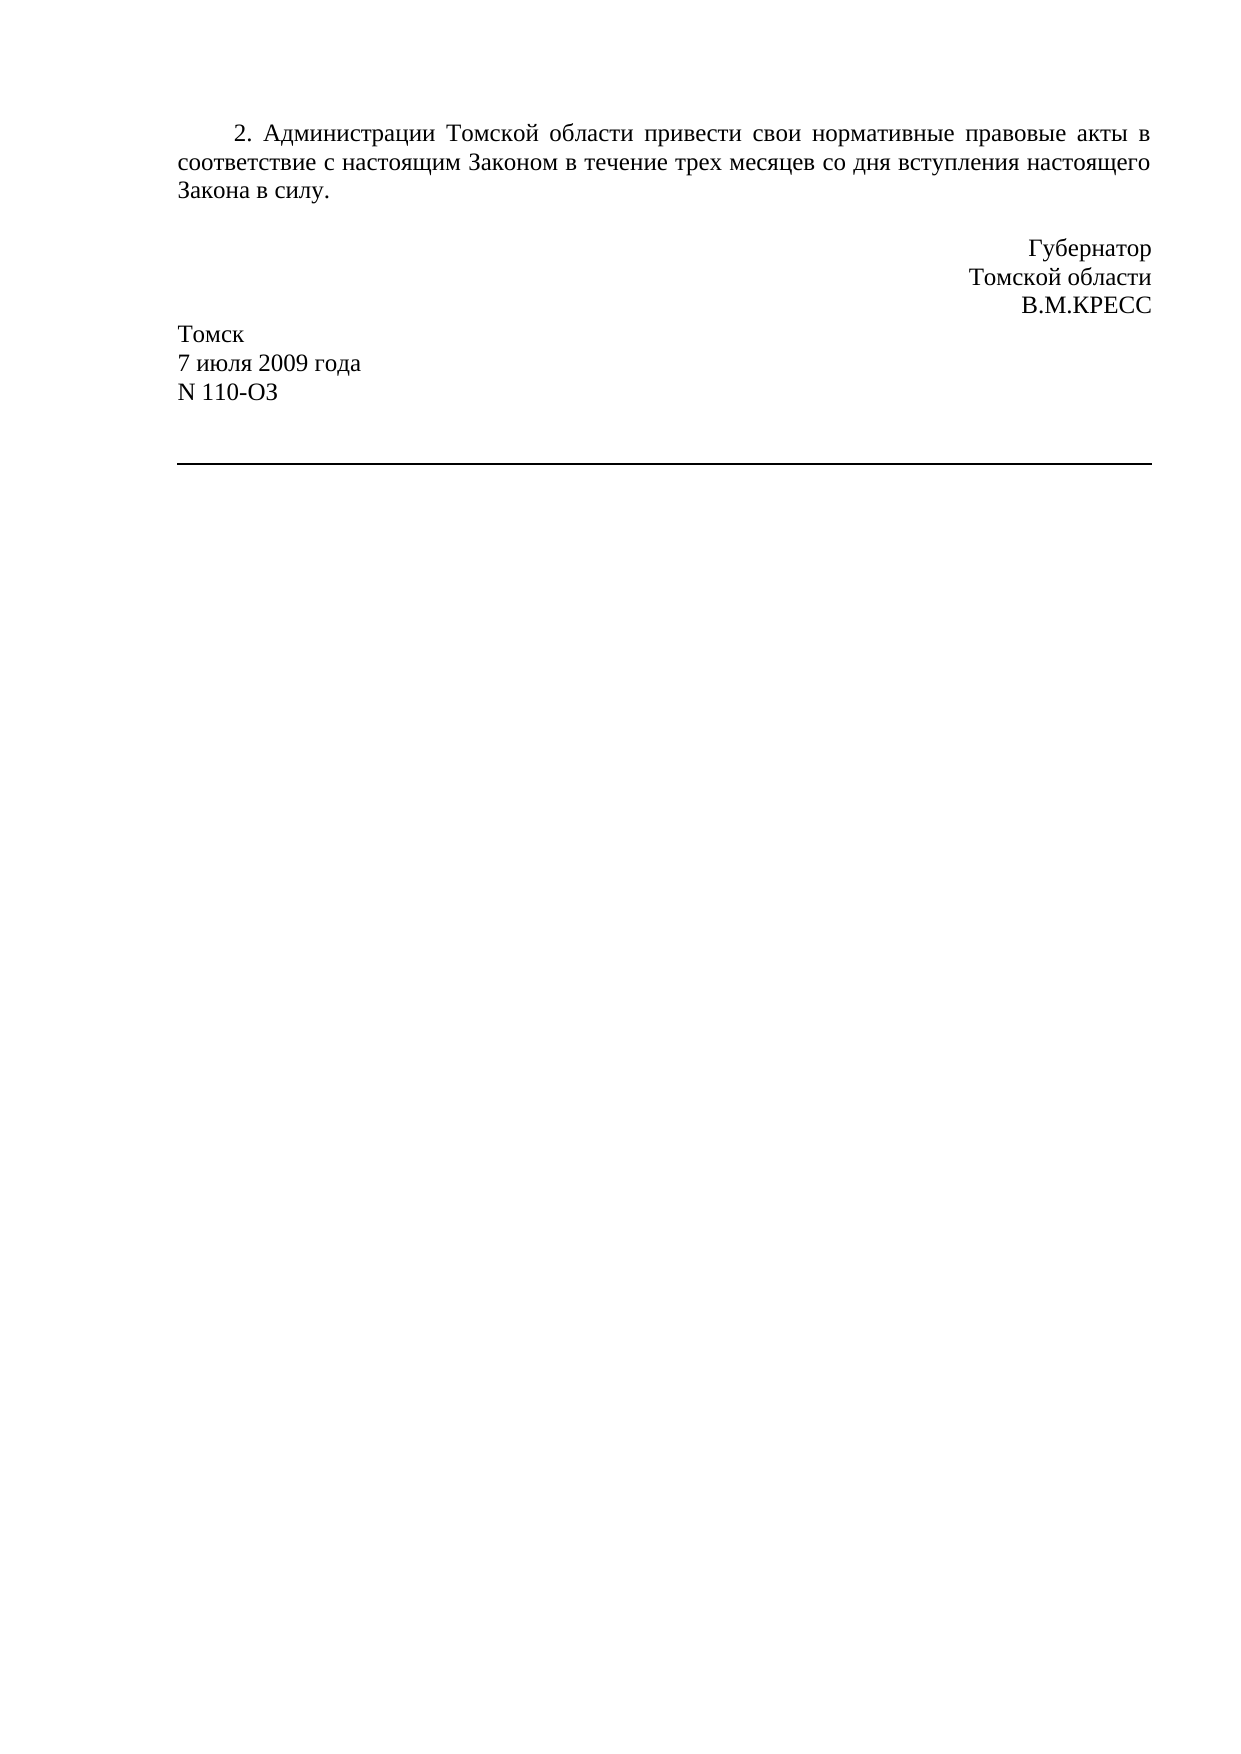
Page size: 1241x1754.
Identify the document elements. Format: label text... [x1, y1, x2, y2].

text Губернатор [177, 233, 1152, 262]
text N 110-ОЗ [177, 377, 1152, 406]
text 7 июля 2009 года [177, 348, 1152, 377]
text Томск [177, 319, 1152, 348]
text В.М.КРЕСС [177, 291, 1152, 319]
text 2. Администрации Томской области привести свои нормативные правовые акты в соответствие с настоящим Законом в течение трех месяцев со дня вступления настоящего Закона в силу. [177, 118, 1152, 204]
text Томской области [177, 262, 1152, 291]
